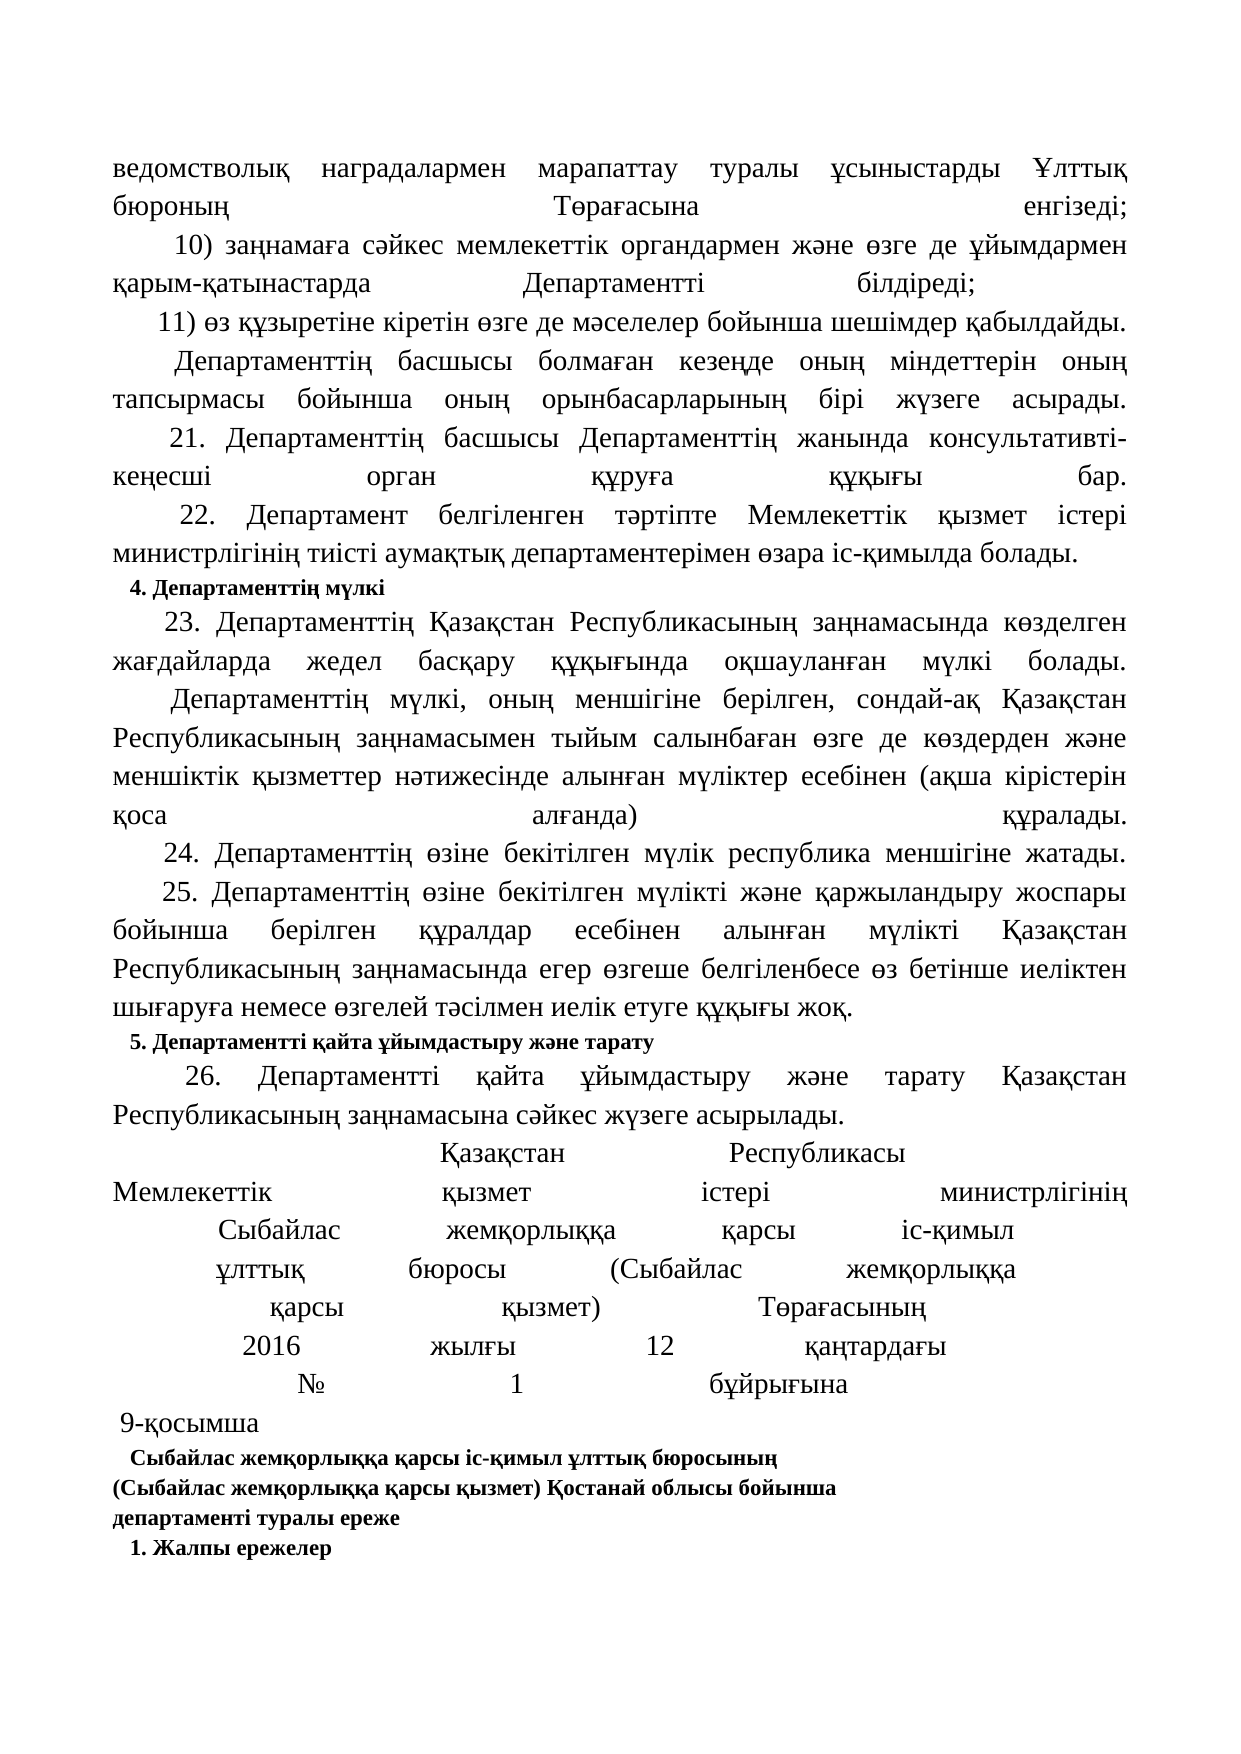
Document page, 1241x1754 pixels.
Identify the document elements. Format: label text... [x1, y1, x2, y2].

text Қазақстан Республикасы Мемлекеттік қызмет істері министрлігінің Сыбайлас жемқорлыққа қарсы іс-қимыл ұлттық бюросы (Сыбайлас жемқорлыққа қарсы қызмет) Төрағасының 2016 жылғы 12 қаңтардағы № 1 бұйрығына 9-қосымша [112, 1135, 1128, 1439]
text 5. Департаментті қайта ұйымдастыру және тарату [112, 1028, 1128, 1054]
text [112, 150, 1128, 569]
text 26. Департаментті қайта ұйымдастыру және тарату Қазақстан Республикасының заңнамасына сәйкес жүзеге асырылады. [112, 1058, 1128, 1130]
text 4. Департаменттің мүлкі [112, 574, 1128, 600]
text 23. Департаменттің Қазақстан Республикасының заңнамасында көзделген жағдайларда жедел басқару құқығында оқшауланған мүлкі болады. Департаменттің мүлкі, оның меншігіне берілген, сондай-ақ Қазақстан Республикасының заңнамасымен тыйым салынбаған өзге де көздерден және меншіктік қызметтер нәтижесінде алынған мүліктер есебінен (ақша кірістерін қоса алғанда) құралады. 24. Департаменттің өзіне бекітілген мүлік республика меншігіне жатады. 25. Департаменттің өзіне бекітілген мүлікті және қаржыландыру жоспары бойынша берілген құралдар есебінен алынған мүлікті Қазақстан Республикасының заңнамасында егер өзгеше белгіленбесе өз бетінше иеліктен шығаруға немесе өзгелей тәсілмен иелік етуге құқығы жоқ. [112, 604, 1128, 1023]
text Сыбайлас жемқорлыққа қарсы іс-қимыл ұлттық бюросының (Сыбайлас жемқорлыққа қарсы қызмет) Қостанай облысы бойынша департаменті туралы ереже [112, 1444, 1128, 1531]
text 1. Жалпы ережелер [112, 1534, 1128, 1561]
